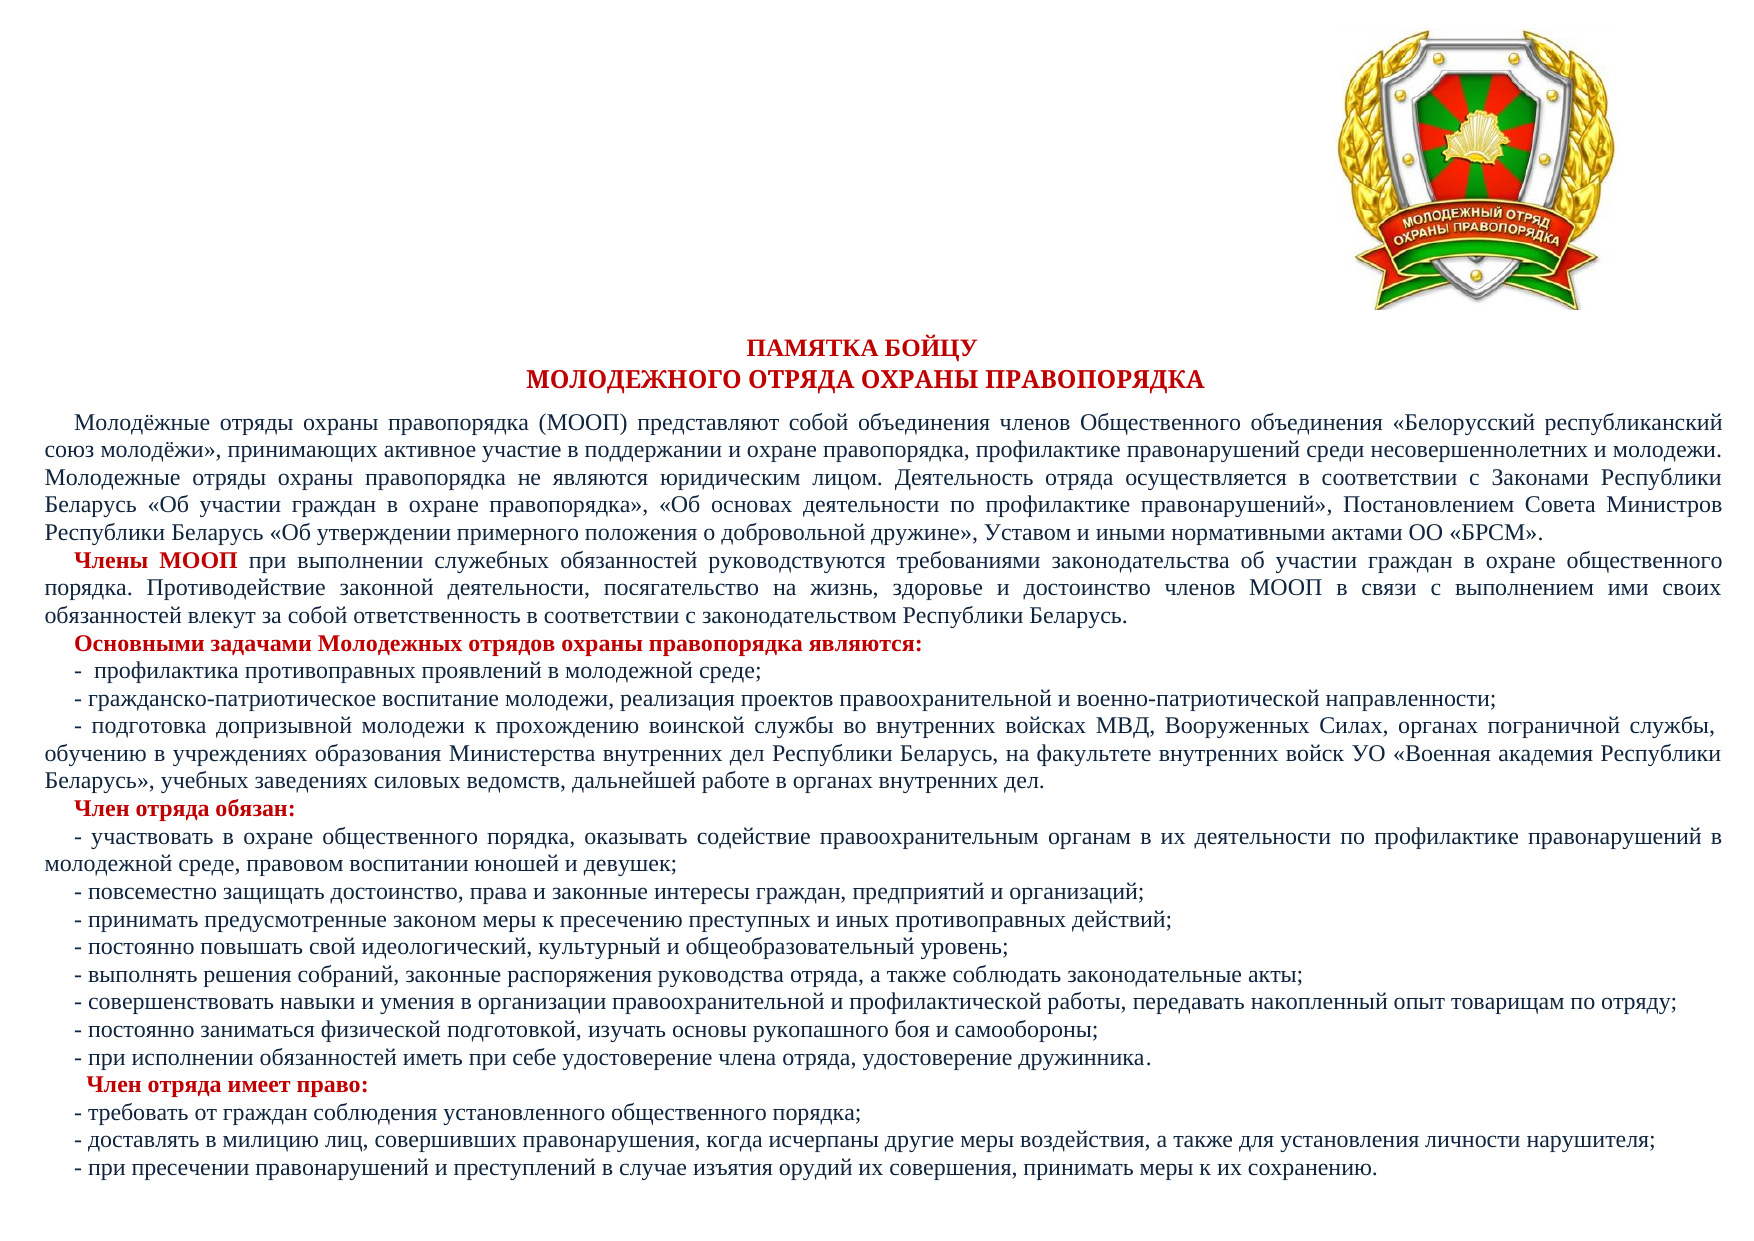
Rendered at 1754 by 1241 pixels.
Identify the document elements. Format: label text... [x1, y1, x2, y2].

text - при исполнении обязанностей иметь при себе удостоверение члена отряда, удостоверение дружинника. [44, 1043, 1724, 1070]
text Член отряда имеет право: [44, 1070, 1724, 1098]
text - участвовать в охране общественного порядка, оказывать содействие правоохранительным органам в их деятельности по профилактике правонарушений в молодежной среде, правовом воспитании юношей и девушек; [44, 822, 1724, 877]
picture [1334, 28, 1618, 310]
text МОЛОДЕЖНОГО ОТРЯДА ОХРАНЫ ПРАВОПОРЯДКА [44, 362, 1680, 396]
text - выполнять решения собраний, законные распоряжения руководства отряда, а также соблюдать законодательные акты; [44, 960, 1724, 987]
text - профилактика противоправных проявлений в молодежной среде; [44, 656, 1724, 684]
text - гражданско-патриотическое воспитание молодежи, реализация проектов правоохранительной и военно-патриотической направленности; [44, 684, 1724, 711]
text - повсеместно защищать достоинство, права и законные интересы граждан, предприятий и организаций; [44, 877, 1724, 904]
text - доставлять в милицию лиц, совершивших правонарушения, когда исчерпаны другие меры воздействия, а также для установления личности нарушителя; [44, 1125, 1724, 1153]
text - постоянно заниматься физической подготовкой, изучать основы рукопашного боя и самообороны; [44, 1015, 1724, 1043]
text - совершенствовать навыки и умения в организации правоохранительной и профилактической работы, передавать накопленный опыт товарищам по отряду; [44, 987, 1724, 1015]
text Члены МООП при выполнении служебных обязанностей руководствуются требованиями законодательства об участии граждан в охране общественного порядка. Противодействие законной деятельности, посягательство на жизнь, здоровье и достоинство членов МООП в связи с выполнением ими своих обязанностей влекут за собой ответственность в соответствии с законодательством Республики Беларусь. [44, 546, 1724, 628]
text - принимать предусмотренные законом меры к пресечению преступных и иных противоправных действий; [44, 904, 1724, 932]
text Основными задачами Молодежных отрядов охраны правопорядка являются: [44, 628, 1724, 656]
text - постоянно повышать свой идеологический, культурный и общеобразовательный уровень; [44, 932, 1724, 960]
text - при пресечении правонарушений и преступлений в случае изъятия орудий их совершения, принимать меры к их сохранению. [44, 1153, 1724, 1181]
text - подготовка допризывной молодежи к прохождению воинской службы во внутренних войсках МВД, Вооруженных Силах, органах пограничной службы, обучению в учреждениях образования Министерства внутренних дел Республики Беларусь, на факультете внутренних войск УО «Военная академия Республики Беларусь», учебных заведениях силовых ведомств, дальнейшей работе в органах внутренних дел. [44, 711, 1724, 794]
text ПАМЯТКА БОЙЦУ [44, 333, 1680, 362]
text - требовать от граждан соблюдения установленного общественного порядка; [44, 1098, 1724, 1125]
text Член отряда обязан: [44, 794, 1724, 822]
text Молодёжные отряды охраны правопорядка (МООП) представляют собой объединения членов Общественного объединения «Белорусский республиканский союз молодёжи», принимающих активное участие в поддержании и охране правопорядка, профилактике правонарушений среди несовершеннолетних и молодежи. Молодежные отряды охраны правопорядка не являются юридическим лицом. Деятельность отряда осуществляется в соответствии с Законами Республики Беларусь «Об участии граждан в охране правопорядка», «Об основах деятельности по профилактике правонарушений», Постановлением Совета Министров Республики Беларусь «Об утверждении примерного положения о добровольной дружине», Уставом и иными нормативными актами ОО «БРСМ». [44, 408, 1724, 546]
